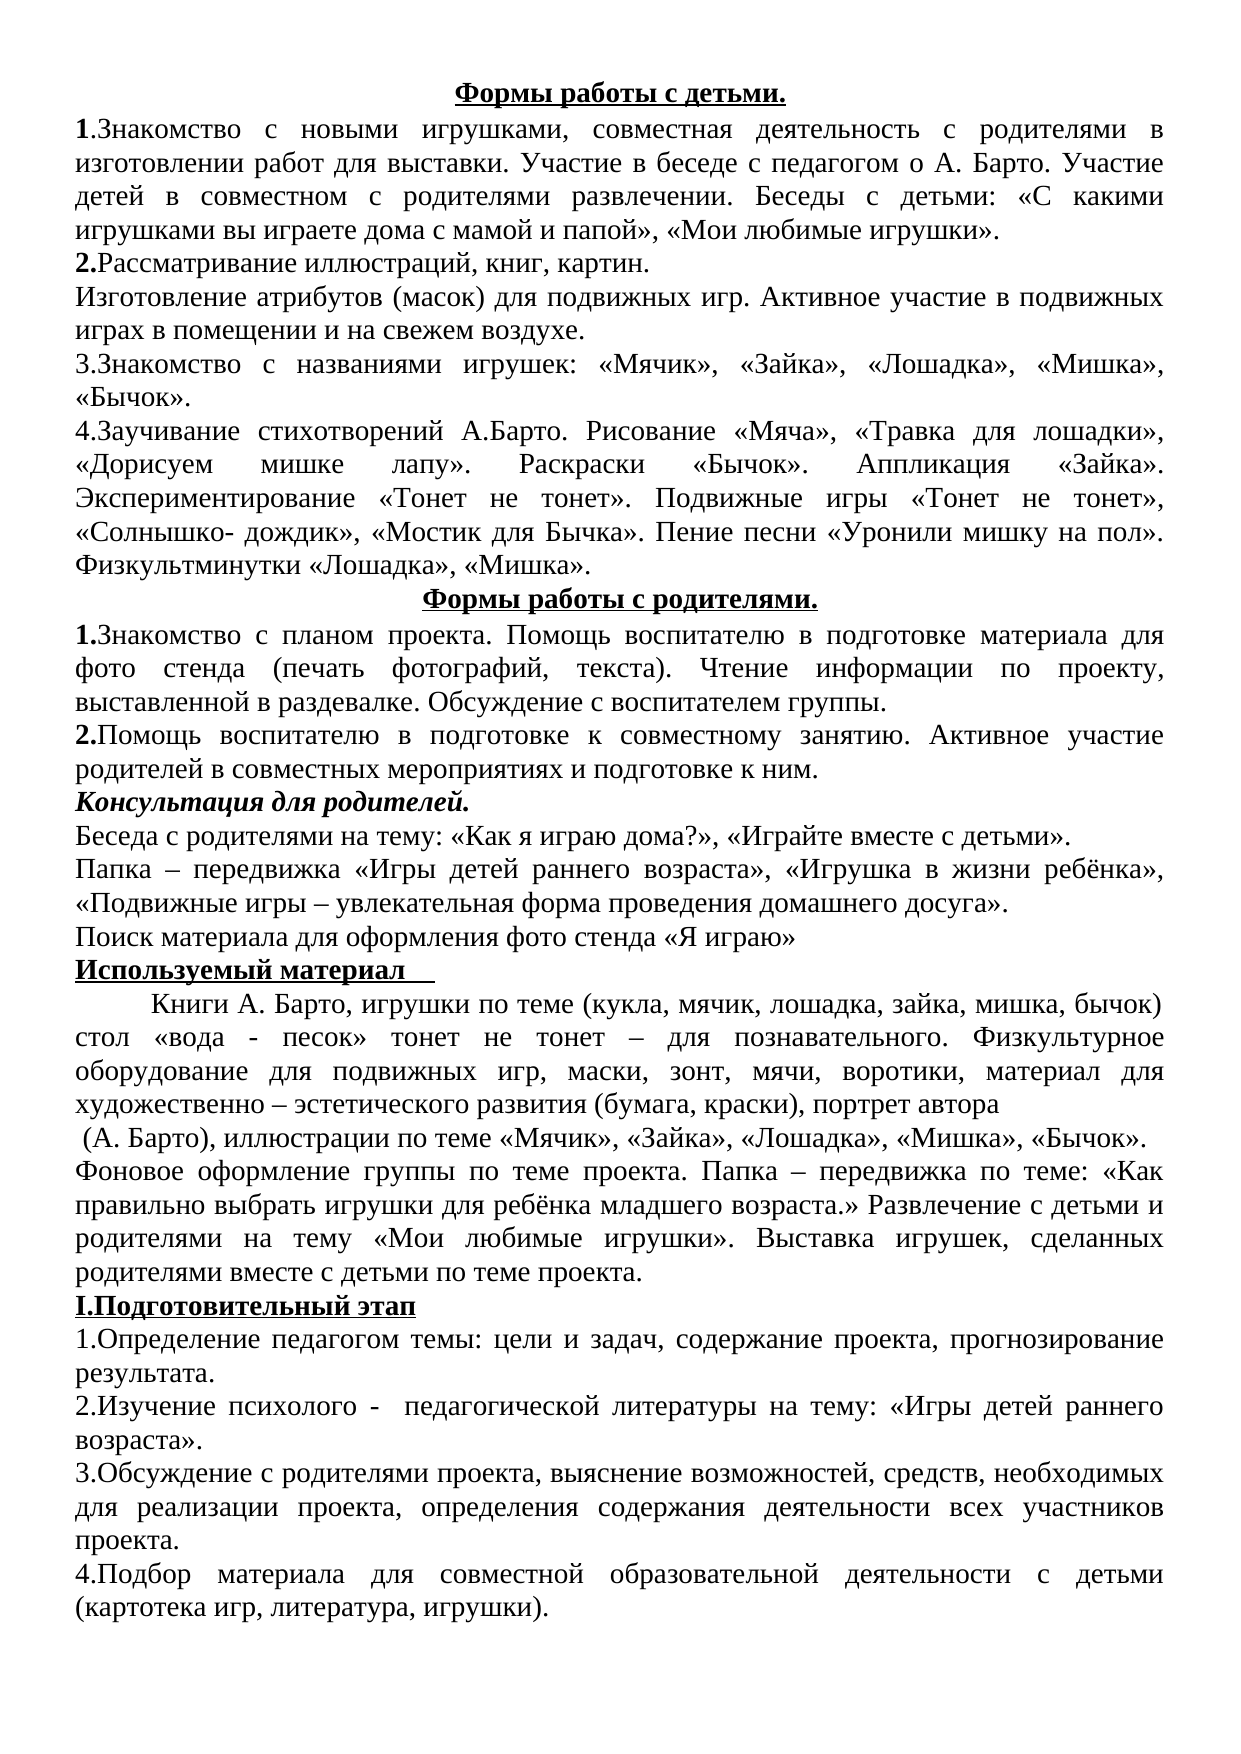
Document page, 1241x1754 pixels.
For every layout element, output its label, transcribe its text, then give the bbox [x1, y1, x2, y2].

text 1.Определение педагогом темы: цели и задач, содержание проекта, прогнозирование результата. [75, 1321, 1165, 1388]
text 2.Рассматривание иллюстраций, книг, картин. [75, 245, 1165, 279]
text 1.Знакомство с новыми игрушками, совместная деятельность с родителями в изготовлении работ для выставки. Участие в беседе с педагогом о А. Барто. Участие детей в совместном с родителями развлечении. Беседы с детьми: «С какими игрушками вы играете дома с мамой и папой», «Мои любимые игрушки». [75, 111, 1165, 245]
text Поиск материала для оформления фото стенда «Я играю» [75, 919, 1165, 952]
text Изготовление атрибутов (масок) для подвижных игр. Активное участие в подвижных играх в помещении и на свежем воздухе. [75, 279, 1165, 346]
text 3.Обсуждение с родителями проекта, выяснение возможностей, средств, необходимых для реализации проекта, определения содержания деятельности всех участников проекта. [75, 1455, 1165, 1556]
text Формы работы с детьми. [75, 75, 1165, 108]
text Папка – передвижка «Игры детей раннего возраста», «Игрушка в жизни ребёнка», «Подвижные игры – увлекательная форма проведения домашнего досуга». [75, 852, 1165, 919]
text Фоновое оформление группы по теме проекта. Папка – передвижка по теме: «Как правильно выбрать игрушки для ребёнка младшего возраста.» Развлечение с детьми и родителями на тему «Мои любимые игрушки». Выставка игрушек, сделанных родителями вместе с детьми по теме проекта. [75, 1153, 1165, 1288]
text 2.Изучение психолого - педагогической литературы на тему: «Игры детей раннего возраста». [75, 1388, 1165, 1455]
text 1.Знакомство с планом проекта. Помощь воспитателю в подготовке материала для фото стенда (печать фотографий, текста). Чтение информации по проекту, выставленной в раздевалке. Обсуждение с воспитателем группы. [75, 617, 1165, 717]
text (А. Барто), иллюстрации по теме «Мячик», «Зайка», «Лошадка», «Мишка», «Бычок». [75, 1120, 1165, 1153]
text 3.Знакомство с названиями игрушек: «Мячик», «Зайка», «Лошадка», «Мишка», «Бычок». [75, 346, 1165, 413]
text Формы работы с родителями. [75, 581, 1165, 614]
text 4.Заучивание стихотворений А.Барто. Рисование «Мяча», «Травка для лошадки», «Дорисуем мишке лапу». Раскраски «Бычок». Аппликация «Зайка». Экспериментирование «Тонет не тонет». Подвижные игры «Тонет не тонет», «Солнышко- дождик», «Мостик для Бычка». Пение песни «Уронили мишку на пол». Физкультминутки «Лошадка», «Мишка». [75, 413, 1165, 581]
text I.Подготовительный этап [75, 1288, 1165, 1321]
text 4.Подбор материала для совместной образовательной деятельности с детьми (картотека игр, литература, игрушки). [75, 1556, 1165, 1623]
text Используемый материал [75, 952, 1165, 986]
text Беседа с родителями на тему: «Как я играю дома?», «Играйте вместе с детьми». [75, 818, 1165, 852]
text Консультация для родителей. [75, 784, 1165, 818]
text 2.Помощь воспитателю в подготовке к совместному занятию. Активное участие родителей в совместных мероприятиях и подготовке к ним. [75, 717, 1165, 784]
text Книги А. Барто, игрушки по теме (кукла, мячик, лошадка, зайка, мишка, бычок) стол «вода - песок» тонет не тонет – для познавательного. Физкультурное оборудование для подвижных игр, маски, зонт, мячи, воротики, материал для художественно – эстетического развития (бумага, краски), портрет автора [75, 986, 1165, 1120]
